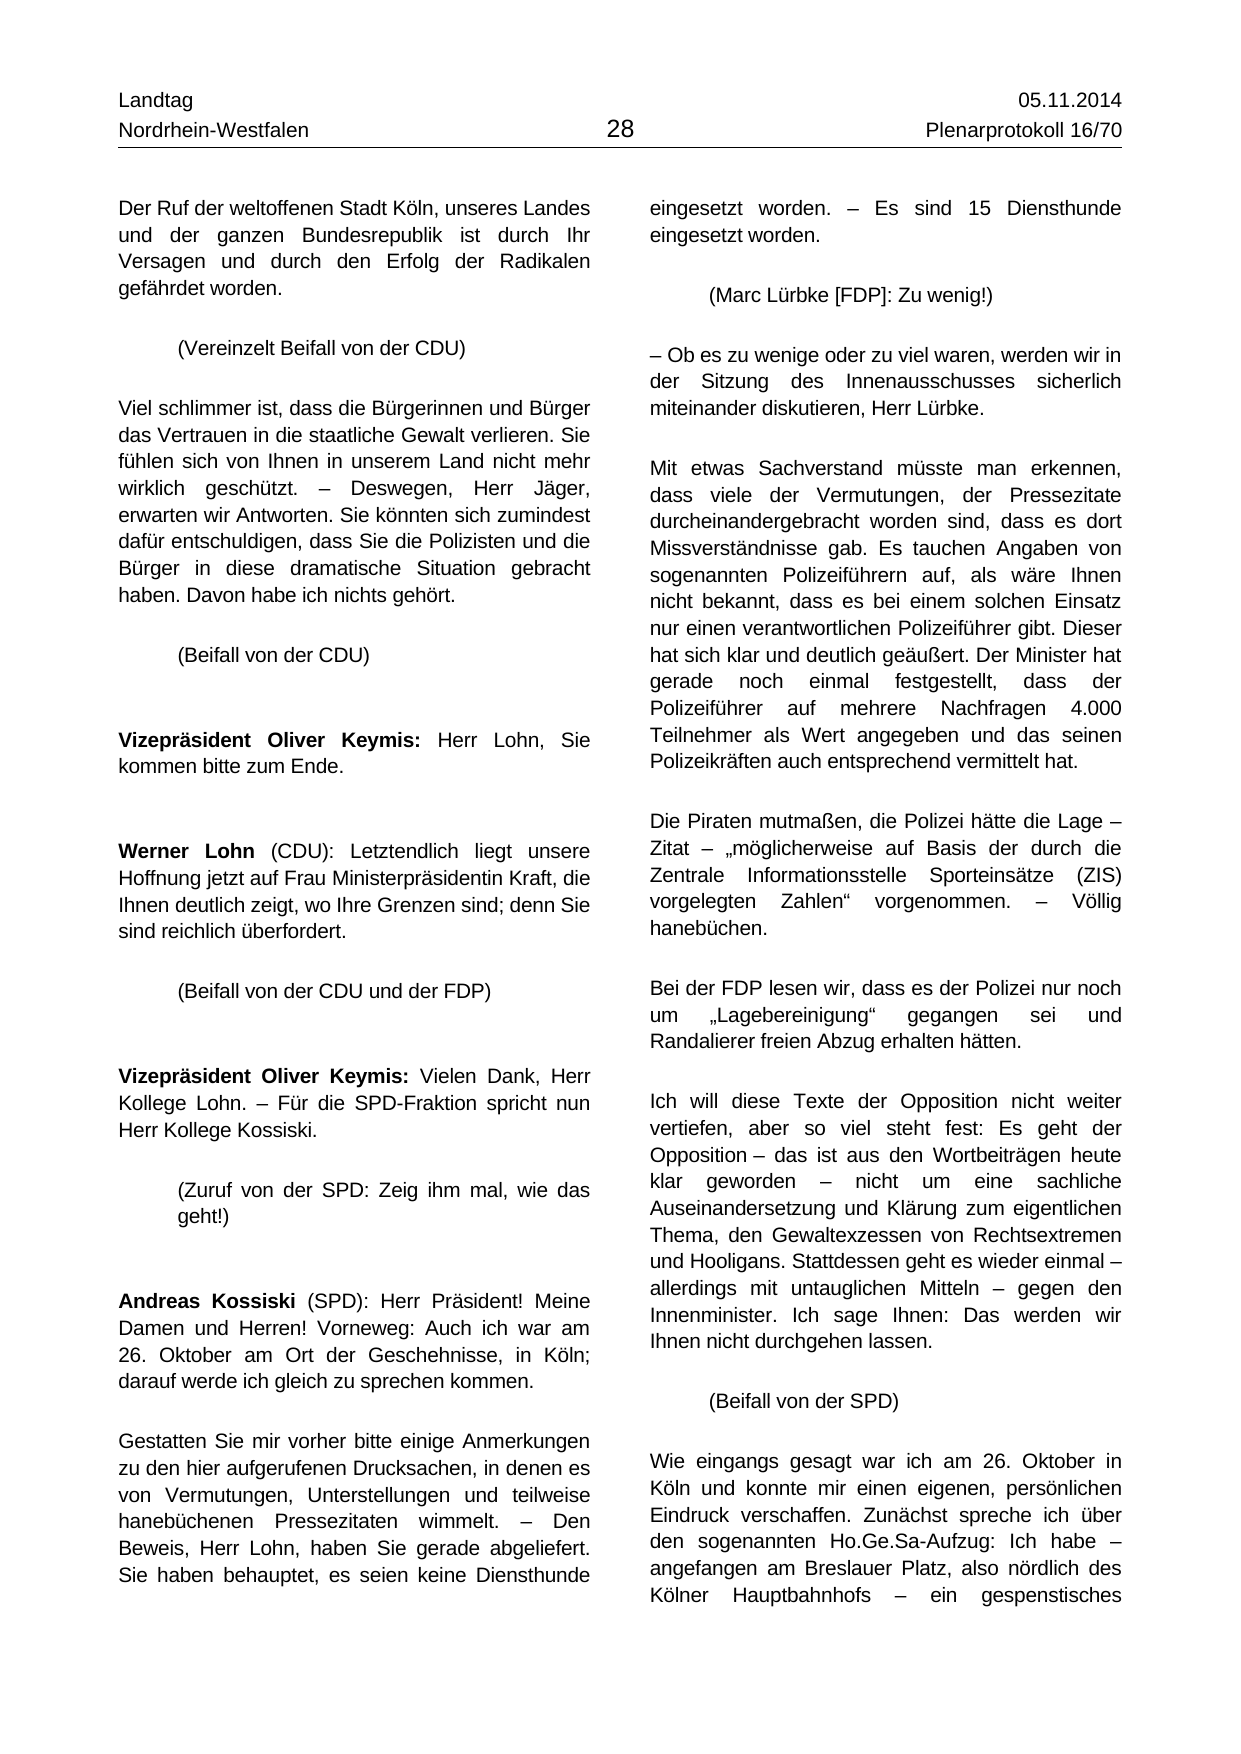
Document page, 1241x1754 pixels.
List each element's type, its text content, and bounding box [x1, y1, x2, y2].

text Andreas Kossiski (SPD): Herr Präsident! Meine Damen und Herren! Vorneweg: Auch ich war am 26. Oktober am Ort der Geschehnisse, in Köln; darauf werde ich gleich zu sprechen kommen. [118, 1290, 591, 1393]
text (Marc Lürbke [FDP]: Zu wenig!) [709, 283, 1122, 307]
text Die Piraten mutmaßen, die Polizei hätte die Lage – Zitat – „möglicherweise auf Basis der durch die Zentrale Informationsstelle Sporteinsätze (ZIS) vorgelegten Zahlen“ vorgenommen. – Völlig hanebüchen. [649, 810, 1122, 940]
text Ich will diese Texte der Opposition nicht weiter vertiefen, aber so viel steht fest: Es geht der Opposition – das ist aus den Wortbeiträgen heute klar geworden – nicht um eine sachliche Auseinandersetzung und Klärung zum eigentlichen Thema, den Gewaltexzessen von Rechtsextremen und Hooligans. Stattdessen geht es wieder einmal – allerdings mit untauglichen Mitteln – gegen den Innenminister. Ich sage Ihnen: Das werden wir Ihnen nicht durchgehen lassen. [649, 1090, 1122, 1353]
text Gestatten Sie mir vorher bitte einige Anmerkungen zu den hier aufgerufenen Drucksachen, in denen es von Vermutungen, Unterstellungen und teilweise hanebüchenen Pressezitaten wimmelt. – Den Beweis, Herr Lohn, haben Sie gerade abgeliefert. Sie haben behauptet, es seien keine Diensthunde eingesetzt worden. – Es sind 15 Diensthunde eingesetzt worden. [118, 1430, 591, 1587]
text Bei der FDP lesen wir, dass es der Polizei nur noch um „Lagebereinigung“ gegangen sei und Randalierer freien Abzug erhalten hätten. [649, 977, 1122, 1053]
text Vizepräsident Oliver Keymis: Vielen Dank, Herr Kollege Lohn. – Für die SPD-Fraktion spricht nun Herr Kollege Kossiski. [118, 1065, 591, 1142]
text Viel schlimmer ist, dass die Bürgerinnen und Bürger das Vertrauen in die staatliche Gewalt verlieren. Sie fühlen sich von Ihnen in unserem Land nicht mehr wirklich geschützt. – Deswegen, Herr Jäger, erwarten wir Antworten. Sie könnten sich zumindest dafür entschuldigen, dass Sie die Polizisten und die Bürger in diese dramatische Situation gebracht haben. Davon habe ich nichts gehört. [118, 397, 591, 607]
text Werner Lohn (CDU): Letztendlich liegt unsere Hoffnung jetzt auf Frau Ministerpräsidentin Kraft, die Ihnen deutlich zeigt, wo Ihre Grenzen sind; denn Sie sind reichlich überfordert. [118, 840, 591, 943]
text (Zuruf von der SPD: Zeig ihm mal, wie das geht!) [177, 1178, 591, 1228]
text (Beifall von der SPD) [709, 1390, 1122, 1413]
text (Beifall von der CDU) [177, 643, 591, 667]
text Vizepräsident Oliver Keymis: Herr Lohn, Sie kommen bitte zum Ende. [118, 728, 591, 778]
text – Ob es zu wenige oder zu viel waren, werden wir in der Sitzung des Innenausschusses sicherlich miteinander diskutieren, Herr Lürbke. [649, 343, 1122, 420]
text Mit etwas Sachverstand müsste man erkennen, dass viele der Vermutungen, der Pressezitate durcheinandergebracht worden sind, dass es dort Missverständnisse gab. Es tauchen Angaben von sogenannten Polizeiführern auf, als wäre Ihnen nicht bekannt, dass es bei einem solchen Einsatz nur einen verantwortlichen Polizeiführer gibt. Dieser hat sich klar und deutlich geäußert. Der Minister hat gerade noch einmal festgestellt, dass der Polizeiführer auf mehrere Nachfragen 4.000 Teilnehmer als Wert angegeben und das seinen Polizeikräften auch entsprechend vermittelt hat. [649, 457, 1122, 773]
text (Vereinzelt Beifall von der CDU) [177, 337, 591, 360]
text Gestatten Sie mir vorher bitte einige Anmerkungen zu den hier aufgerufenen Drucksachen, in denen es von Vermutungen, Unterstellungen und teilweise hanebüchenen Pressezitaten wimmelt. – Den Beweis, Herr Lohn, haben Sie gerade abgeliefert. Sie haben behauptet, es seien keine Diensthunde eingesetzt worden. – Es sind 15 Diensthunde eingesetzt worden. [649, 197, 1122, 247]
text (Beifall von der CDU und der FDP) [177, 980, 591, 1003]
text Der Ruf der weltoffenen Stadt Köln, unseres Landes und der ganzen Bundesrepublik ist durch Ihr Versagen und durch den Erfolg der Radikalen gefährdet worden. [118, 197, 591, 300]
